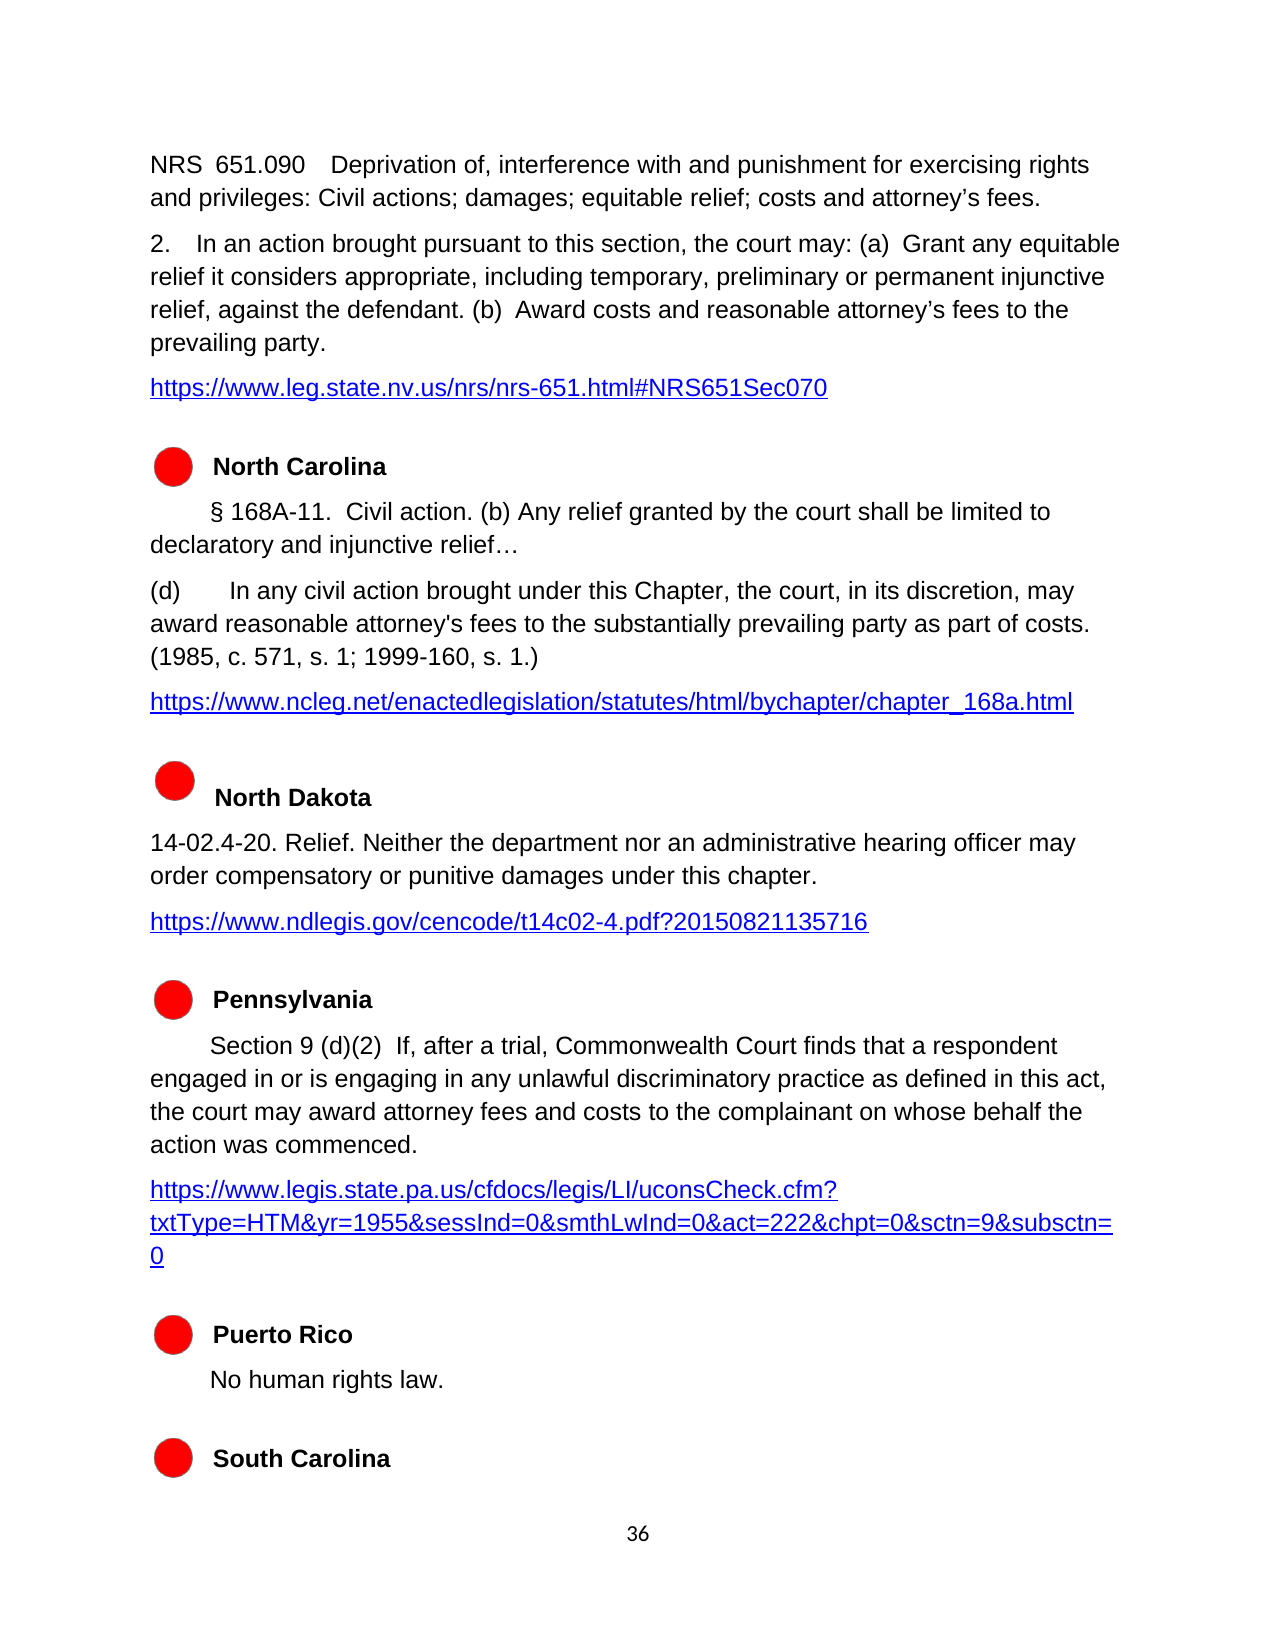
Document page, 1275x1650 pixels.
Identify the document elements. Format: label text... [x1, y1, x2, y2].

text North Dakota [150, 733, 1125, 811]
picture [150, 976, 194, 1021]
text Section 9 (d)(2) If, after a trial, Commonwealth Court finds that a respondent engaged in or is engaging in any unlawful discriminatory practice as defined in this act, the court may award attorney fees and costs to the complainant on whose behalf the action was commenced. [150, 1031, 1125, 1158]
text https://www.ncleg.net/enactedlegislation/statutes/html/bychapter/chapter_168a.html [150, 687, 1125, 716]
text No human rights law. [150, 1365, 1125, 1394]
text South Carolina [150, 1411, 1125, 1473]
picture [150, 1434, 194, 1478]
text 2. In an action brought pursuant to this section, the court may: (a) Grant any equitable relief it considers appropriate, including temporary, preliminary or permanent injunctive relief, against the defendant. (b) Award costs and reasonable attorney’s fees to the prevailing party. [150, 228, 1125, 356]
picture [150, 443, 194, 487]
text Puerto Rico [150, 1287, 1125, 1349]
text https://www.ndlegis.gov/cencode/t14c02-4.pdf?20150821135716 [150, 907, 1125, 935]
text 14-02.4-20. Relief. Neither the department nor an administrative hearing officer may order compensatory or punitive damages under this chapter. [150, 828, 1125, 890]
text North Carolina [150, 419, 1125, 480]
text § 168A-11. Civil action. (b) Any relief granted by the court shall be limited to declaratory and injunctive relief… [150, 497, 1125, 559]
text NRS 651.090 Deprivation of, interference with and punishment for exercising rights and privileges: Civil actions; damages; equitable relief; costs and attorney’s fees. [150, 150, 1125, 212]
text https://www.leg.state.nv.us/nrs/nrs-651.html#NRS651Sec070 [150, 373, 1125, 402]
text https://www.legis.state.pa.us/cfdocs/legis/LI/uconsCheck.cfm?txtType=HTM&yr=1955&sessInd=0&smthLwInd=0&act=222&chpt=0&sctn=9&subsctn=0 [150, 1175, 1125, 1270]
picture [151, 757, 195, 801]
text (d) In any civil action brought under this Chapter, the court, in its discretion, may award reasonable attorney's fees to the substantially prevailing party as part of costs. (1985, c. 571, s. 1; 1999-160, s. 1.) [150, 576, 1125, 671]
text Pennsylvania [150, 952, 1125, 1014]
picture [150, 1311, 194, 1355]
